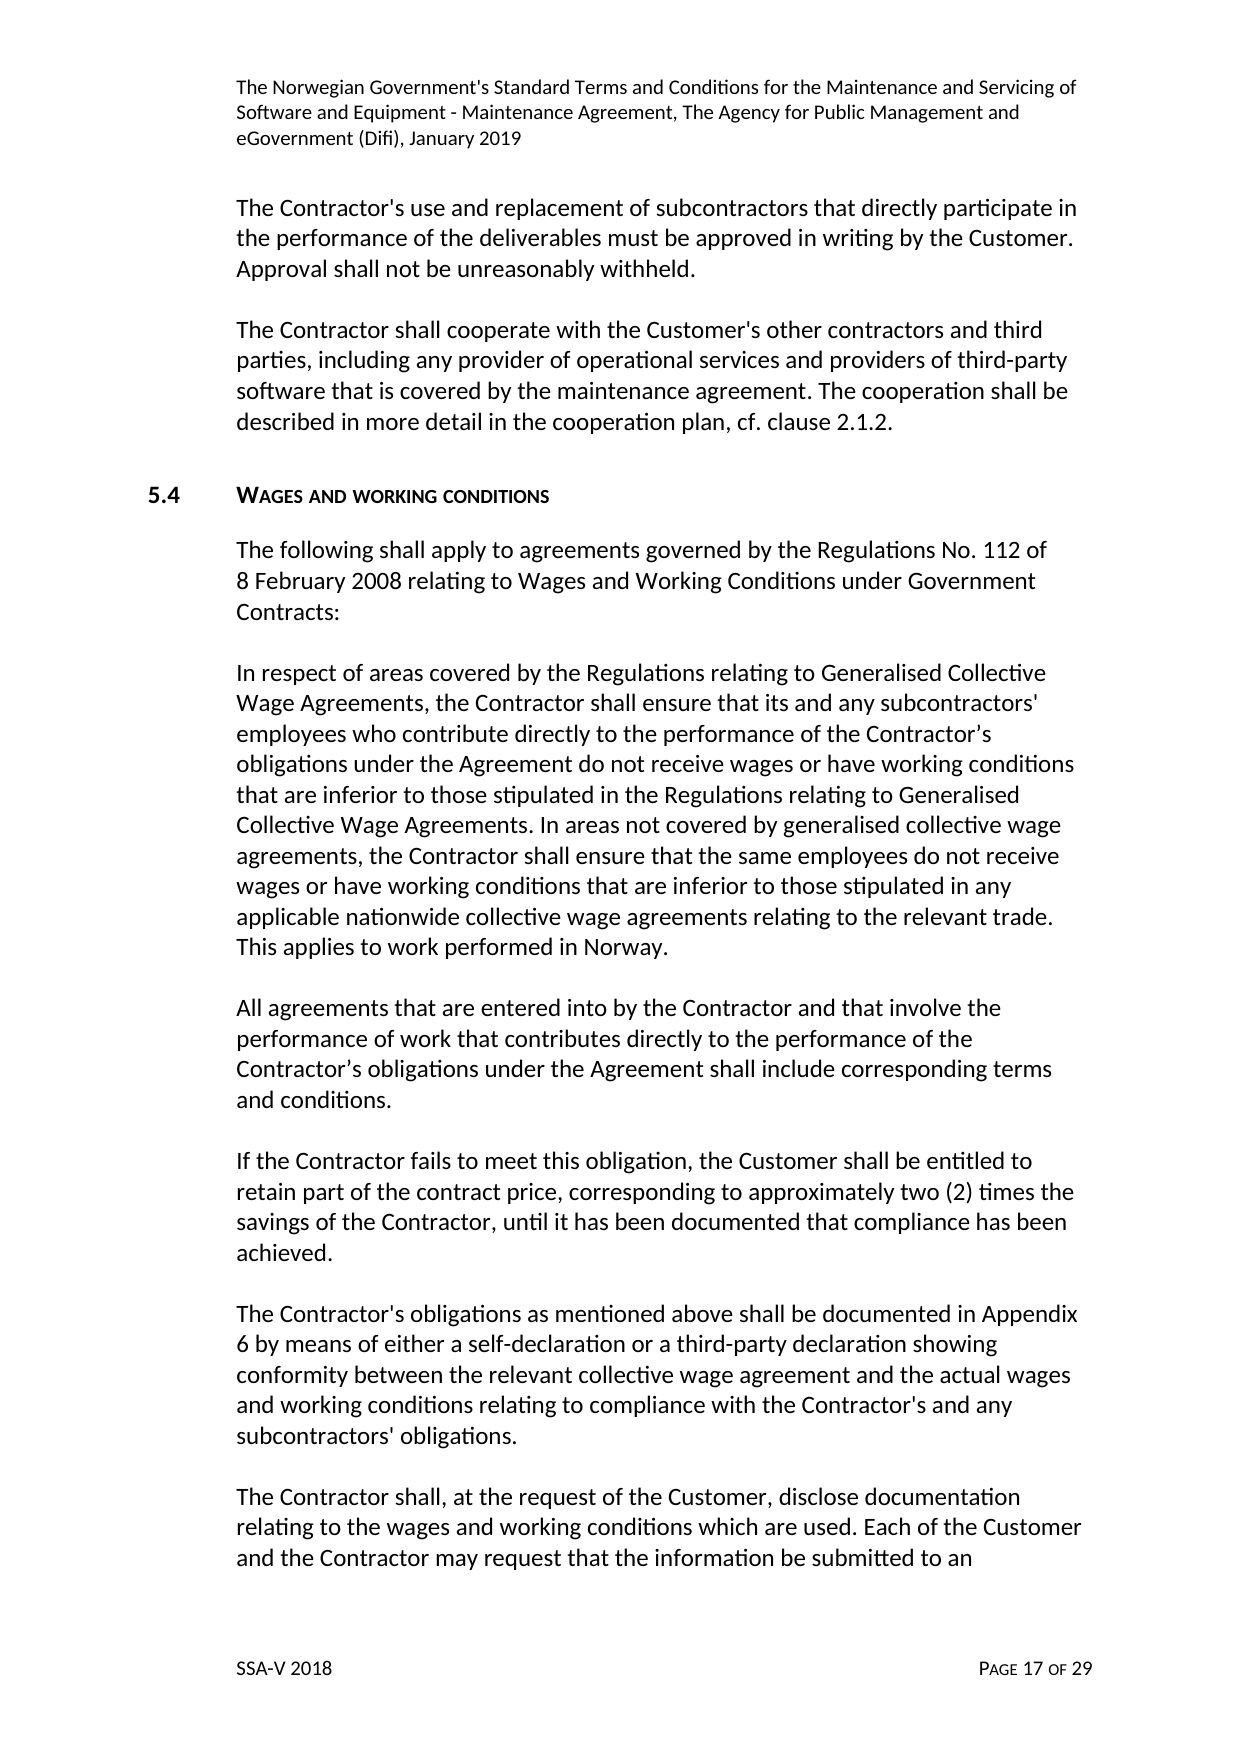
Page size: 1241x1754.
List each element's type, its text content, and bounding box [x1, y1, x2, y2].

subtitle Wages and working conditions [148, 479, 1092, 510]
text In respect of areas covered by the Regulations relating to Generalised Collective Wage Agreements, the Contractor shall ensure that its and any subcontractors' employees who contribute directly to the performance of the Contractor’s obligations under the Agreement do not receive wages or have working conditions that are inferior to those stipulated in the Regulations relating to Generalised Collective Wage Agreements. In areas not covered by generalised collective wage agreements, the Contractor shall ensure that the same employees do not receive wages or have working conditions that are inferior to those stipulated in any applicable nationwide collective wage agreements relating to the relevant trade. This applies to work performed in Norway. [236, 657, 1092, 962]
text The Contractor's obligations as mentioned above shall be documented in Appendix 6 by means of either a self-declaration or a third-party declaration showing conformity between the relevant collective wage agreement and the actual wages and working conditions relating to compliance with the Contractor's and any subcontractors' obligations. [236, 1298, 1092, 1450]
text The Contractor shall cooperate with the Customer's other contractors and third parties, including any provider of operational services and providers of third-party software that is covered by the maintenance agreement. The cooperation shall be described in more detail in the cooperation plan, cf. clause 2.1.2. [236, 314, 1092, 436]
text The following shall apply to agreements governed by the Regulations No. 112 of 8 February 2008 relating to Wages and Working Conditions under Government Contracts: [236, 535, 1092, 626]
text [236, 1481, 1092, 1572]
text The Contractor's use and replacement of subcontractors that directly participate in the performance of the deliverables must be approved in writing by the Customer. Approval shall not be unreasonably withheld. [236, 192, 1092, 283]
text All agreements that are entered into by the Contractor and that involve the performance of work that contributes directly to the performance of the Contractor’s obligations under the Agreement shall include corresponding terms and conditions. [236, 992, 1092, 1114]
text If the Contractor fails to meet this obligation, the Customer shall be entitled to retain part of the contract price, corresponding to approximately two (2) times the savings of the Contractor, until it has been documented that compliance has been achieved. [236, 1145, 1092, 1267]
